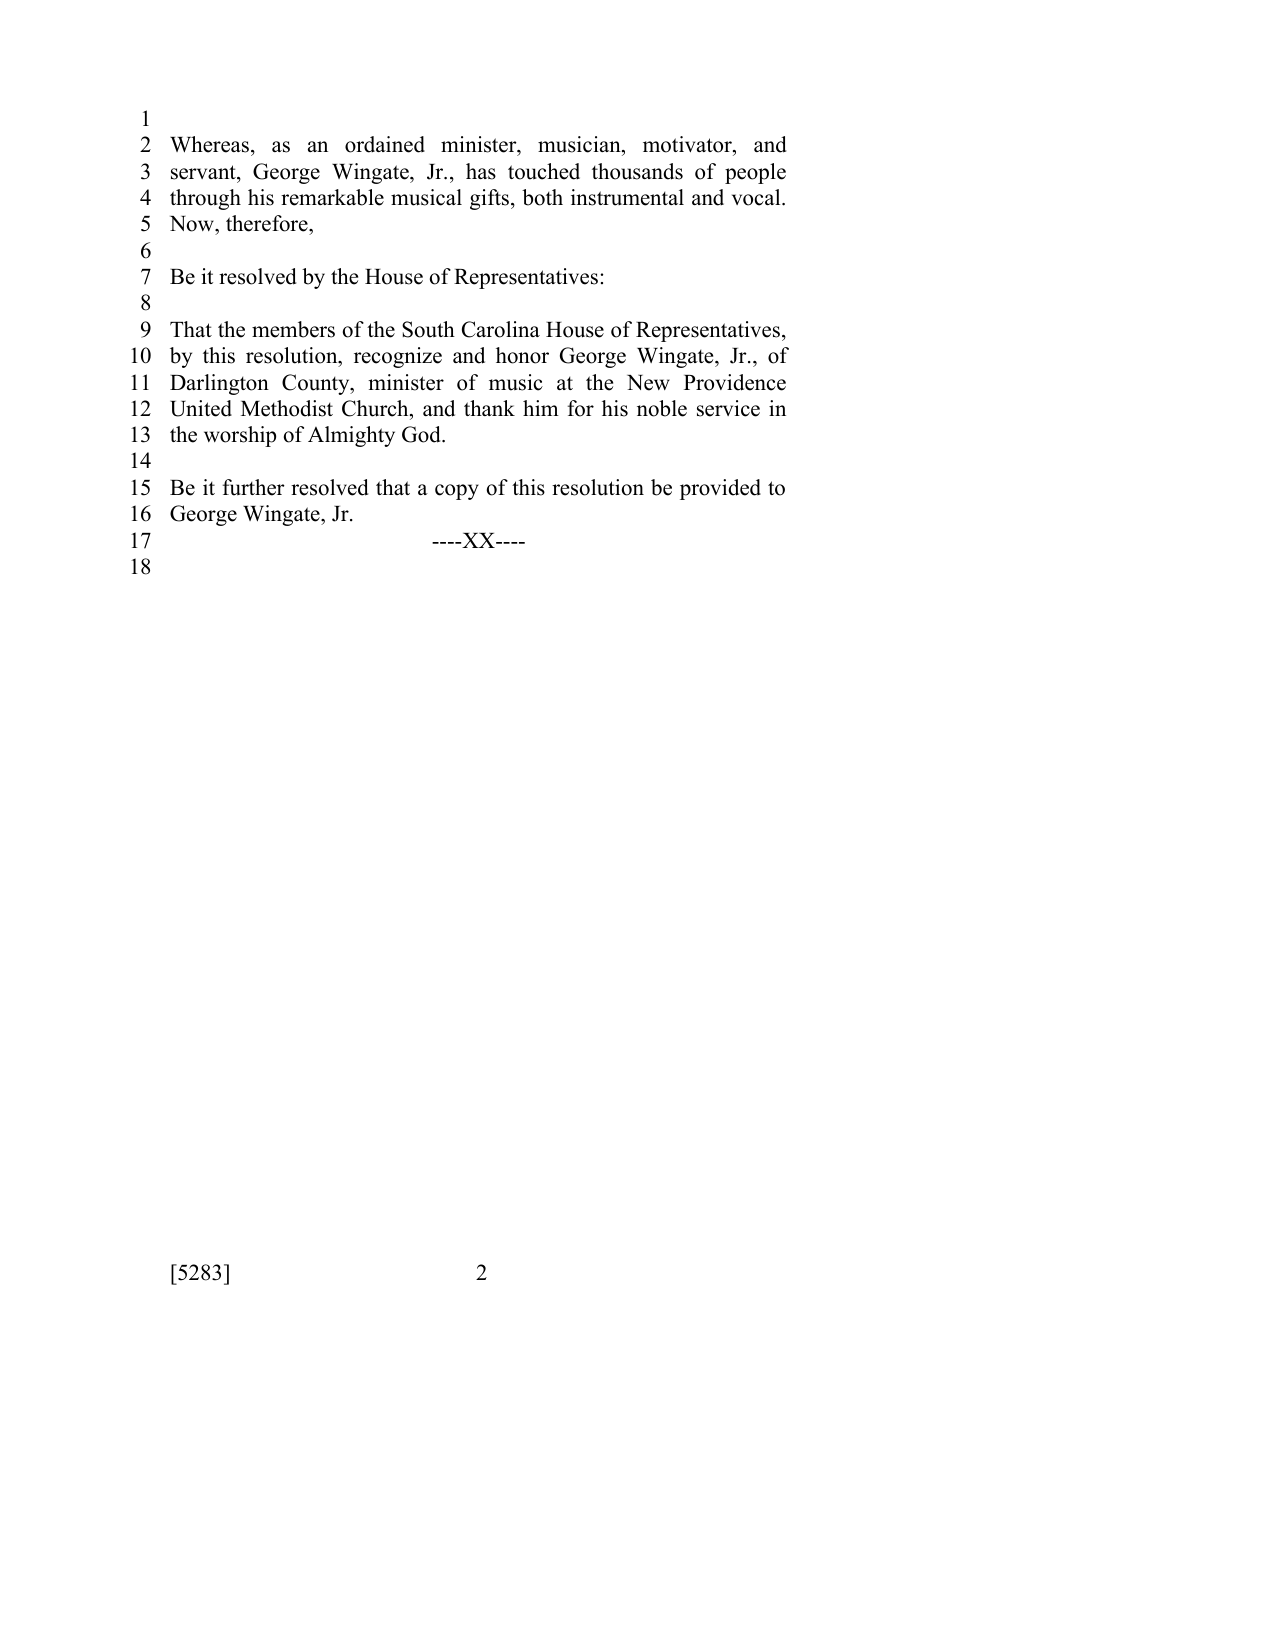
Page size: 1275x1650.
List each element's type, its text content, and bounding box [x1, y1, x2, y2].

text That the members of the South Carolina House of Representatives, by this resolution, recognize and honor George Wingate, Jr., of Darlington County, minister of music at the New Providence United Methodist Church, and thank him for his noble service in the worship of Almighty God. [169, 316, 787, 448]
text ----XX---- [169, 527, 787, 553]
text Be it further resolved that a copy of this resolution be provided to George Wingate, Jr. [169, 474, 787, 527]
text Be it resolved by the House of Representatives: [169, 263, 787, 289]
text Whereas, as an ordained minister, musician, motivator, and servant, George Wingate, Jr., has touched thousands of people through his remarkable musical gifts, both instrumental and vocal. Now, therefore, [169, 131, 787, 237]
